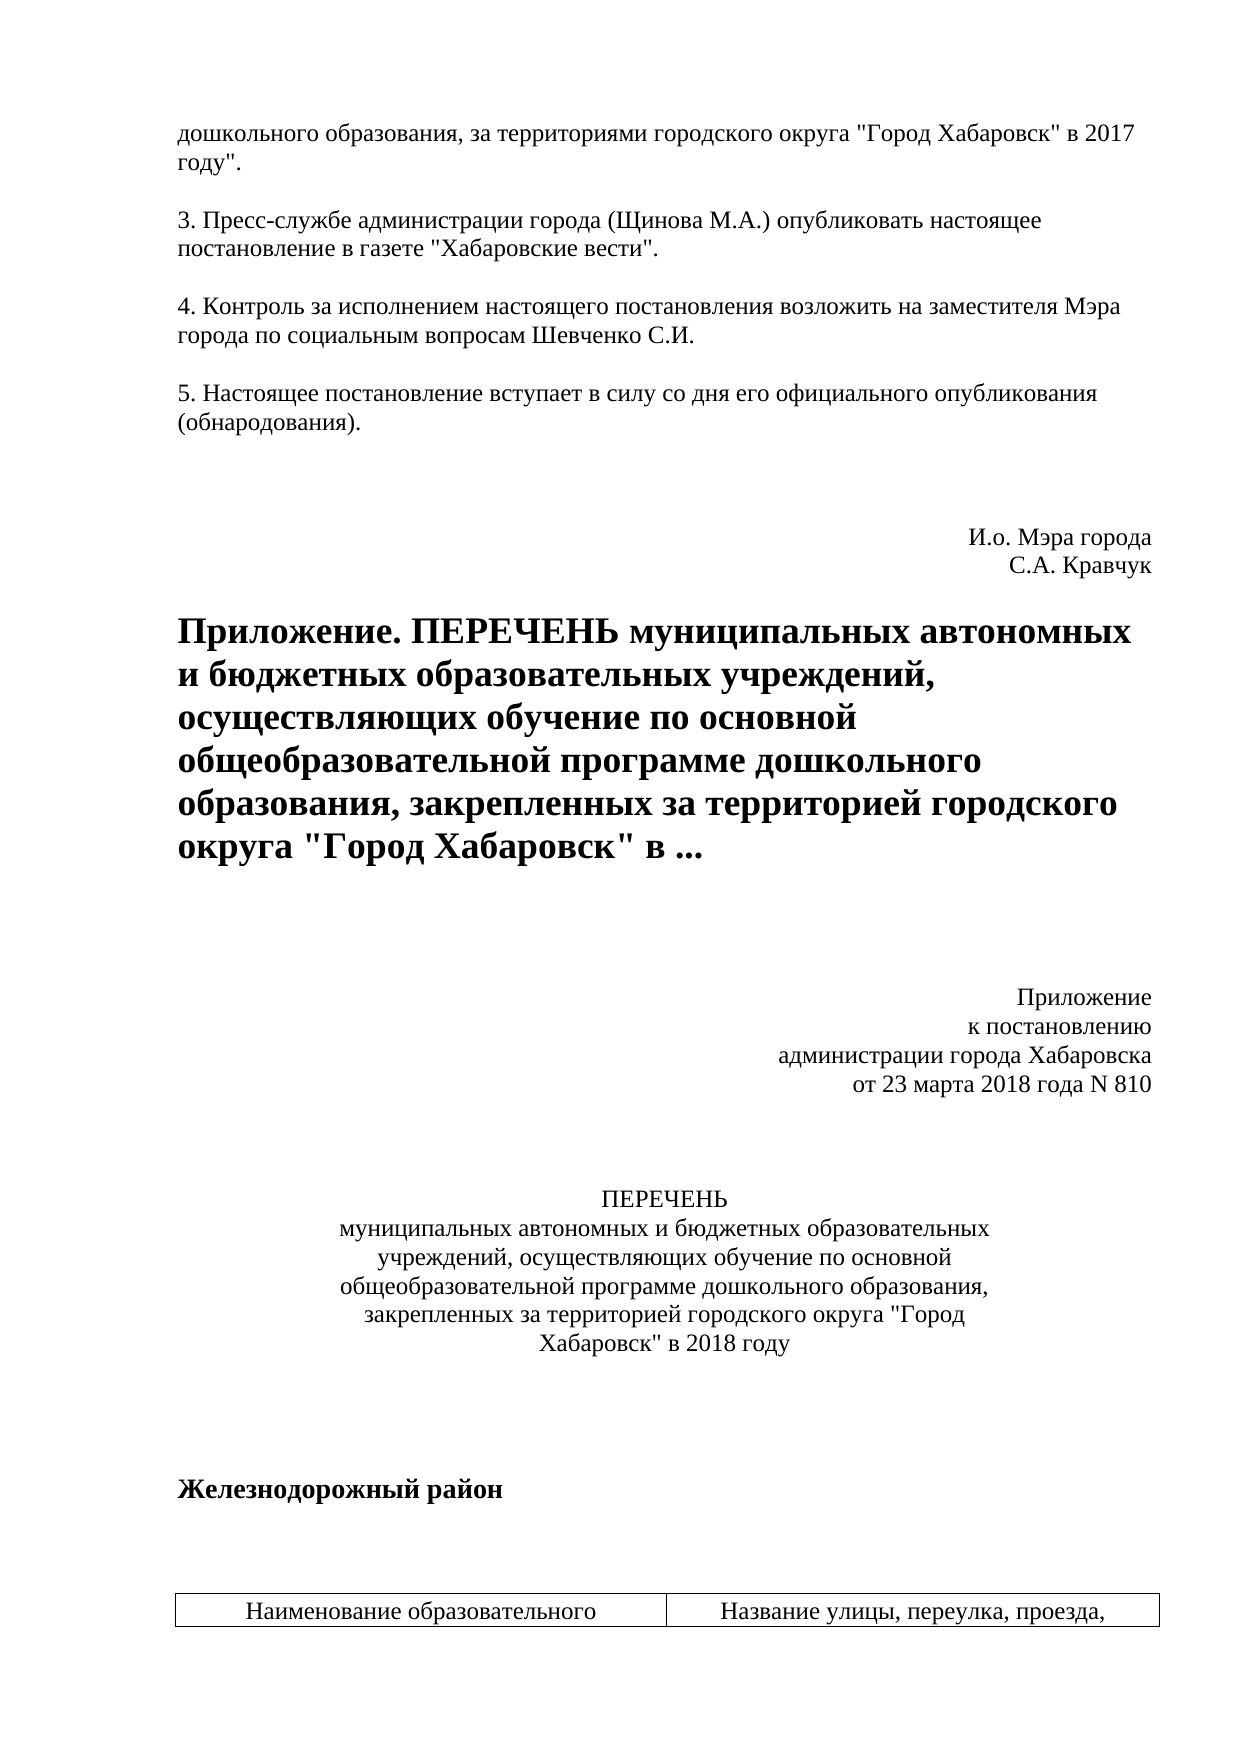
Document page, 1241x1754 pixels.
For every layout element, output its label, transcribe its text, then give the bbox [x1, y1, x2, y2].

text 3. Пресс-службе администрации города (Щинова М.А.) опубликовать настоящее постановление в газете "Хабаровские вести". [177, 205, 1152, 262]
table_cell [176, 1594, 666, 1626]
text 4. Контроль за исполнением настоящего постановления возложить на заместителя Мэра города по социальным вопросам Шевченко С.И. [177, 291, 1152, 349]
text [177, 118, 1152, 176]
text ПЕРЕЧЕНЬ муниципальных автономных и бюджетных образовательных учреждений, осуществляющих обучение по основной общеобразовательной программе дошкольного образования, закрепленных за территорией городского округа "Город Хабаровск" в 2018 году [177, 1184, 1152, 1357]
text Приложение. ПЕРЕЧЕНЬ муниципальных автономных и бюджетных образовательных учреждений, осуществляющих обучение по основной общеобразовательной программе дошкольного образования, закрепленных за территорией городского округа "Город Хабаровск" в ... [177, 608, 1152, 867]
text И.о. Мэра города С.А. Кравчук [177, 522, 1152, 579]
text Железнодорожный район [177, 1472, 1152, 1504]
text Приложение к постановлению администрации города Хабаровска от 23 марта 2018 года N 810 [177, 896, 1152, 1097]
text 5. Настоящее постановление вступает в силу со дня его официального опубликования (обнародования). [177, 378, 1152, 492]
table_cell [667, 1594, 1159, 1626]
